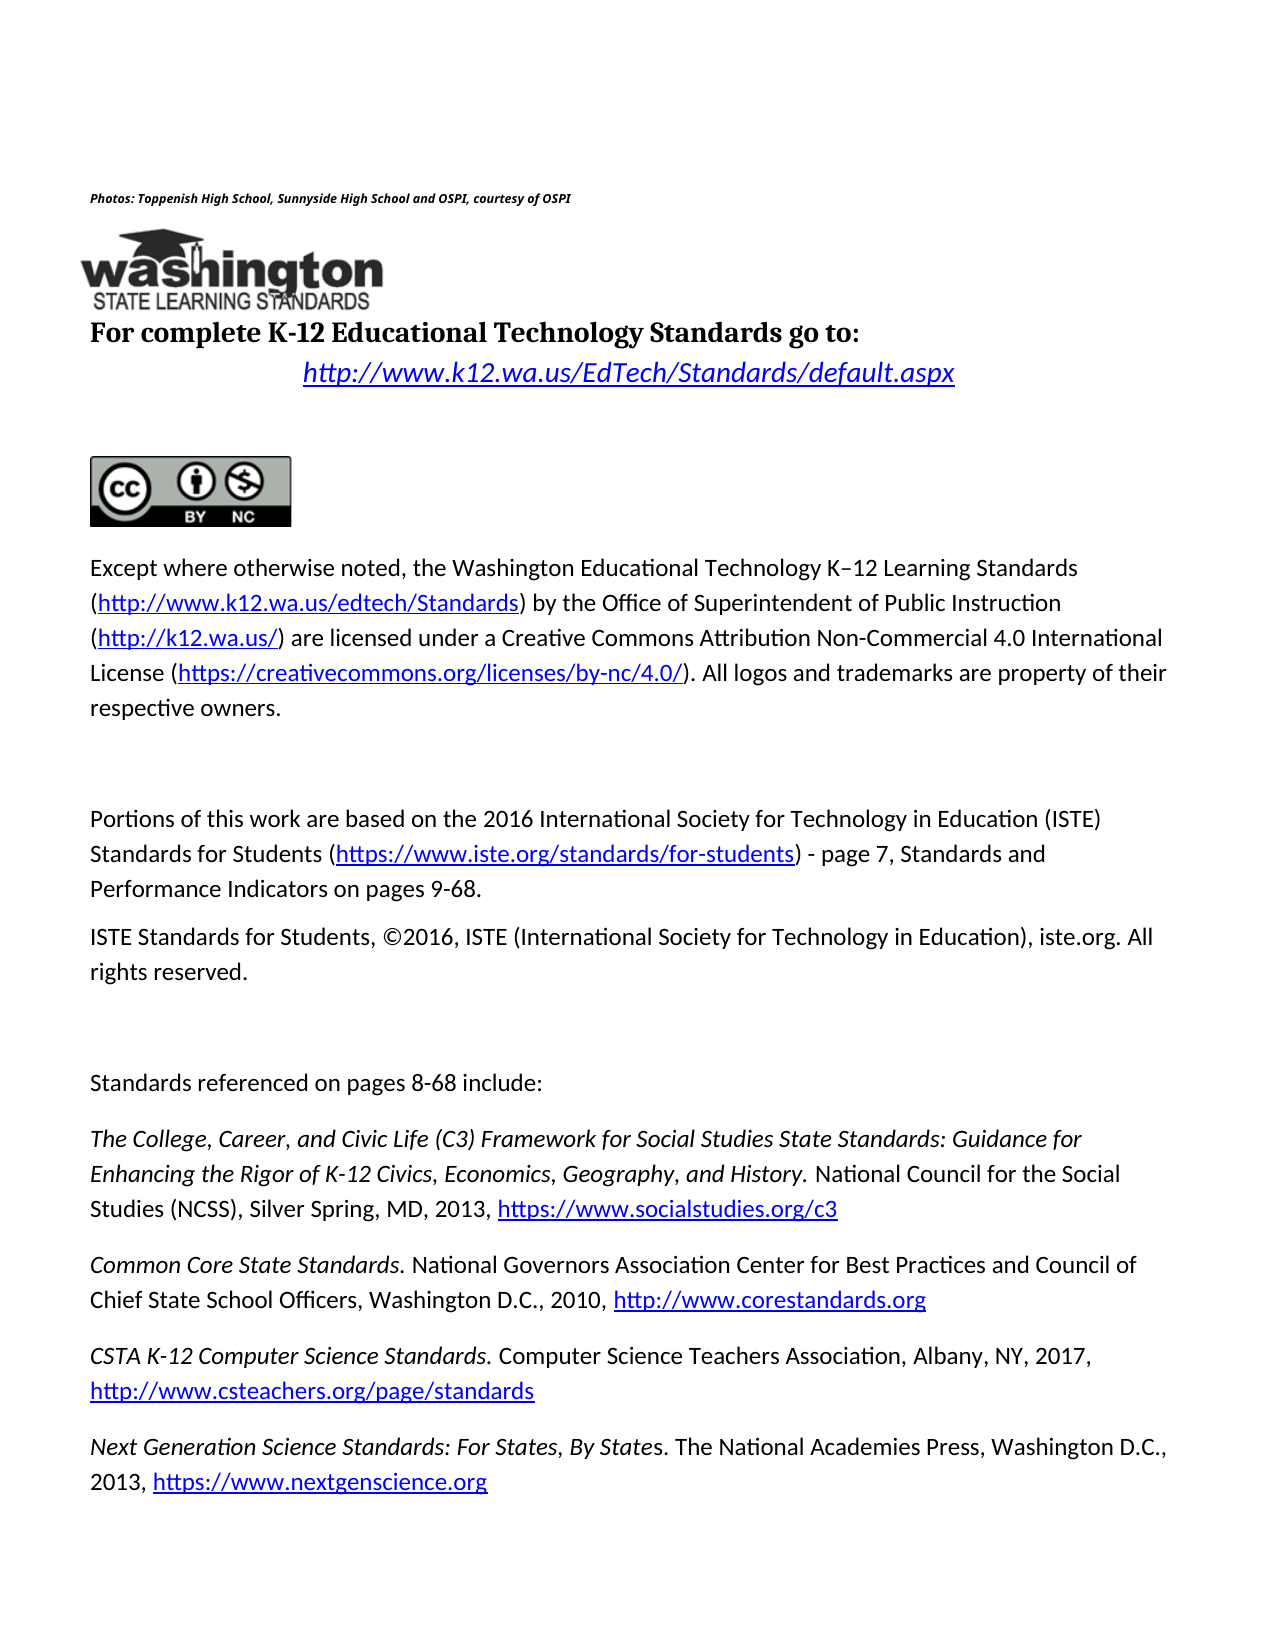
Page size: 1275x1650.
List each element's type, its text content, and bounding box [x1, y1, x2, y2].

text Next Generation Science Standards: For States, By States. The National Academies Press, Washington D.C., 2013, https://www.nextgenscience.org [90, 1431, 1170, 1496]
text Portions of this work are based on the 2016 International Society for Technology in Education (ISTE) Standards for Students (https://www.iste.org/standards/for-students) - page 7, Standards and Performance Indicators on pages 9-68. [90, 803, 1170, 904]
text Common Core State Standards. National Governors Association Center for Best Practices and Council of Chief State School Officers, Washington D.C., 2010, http://www.corestandards.org [90, 1249, 1170, 1315]
picture [90, 456, 292, 527]
text The College, Career, and Civic Life (C3) Framework for Social Studies State Standards: Guidance for Enhancing the Rigor of K-12 Civics, Economics, Geography, and History. National Council for the Social Studies (NCSS), Silver Spring, MD, 2013, https://www.socialstudies.org/c3 [90, 1123, 1170, 1224]
text Photos: Toppenish High School, Sunnyside High School and OSPI, courtesy of OSPI [90, 190, 1170, 207]
subtitle For complete K-12 Educational Technology Standards go to: [90, 316, 1170, 349]
text Except where otherwise noted, the Washington Educational Technology K–12 Learning Standards (http://www.k12.wa.us/edtech/Standards) by the Office of Superintendent of Public Instruction (http://k12.wa.us/) are licensed under a Creative Commons Attribution Non-Commercial 4.0 International License (https://creativecommons.org/licenses/by-nc/4.0/). All logos and trademarks are property of their respective owners. [90, 552, 1170, 722]
text Standards referenced on pages 8-68 include: [90, 1067, 1170, 1098]
picture [61, 219, 402, 323]
text ISTE Standards for Students, ©2016, ISTE (International Society for Technology in Education), iste.org. All rights reserved. [90, 921, 1170, 986]
text http://www.k12.wa.us/EdTech/Standards/default.aspx [90, 354, 1170, 390]
text CSTA K-12 Computer Science Standards. Computer Science Teachers Association, Albany, NY, 2017, http://www.csteachers.org/page/standards [90, 1340, 1170, 1406]
